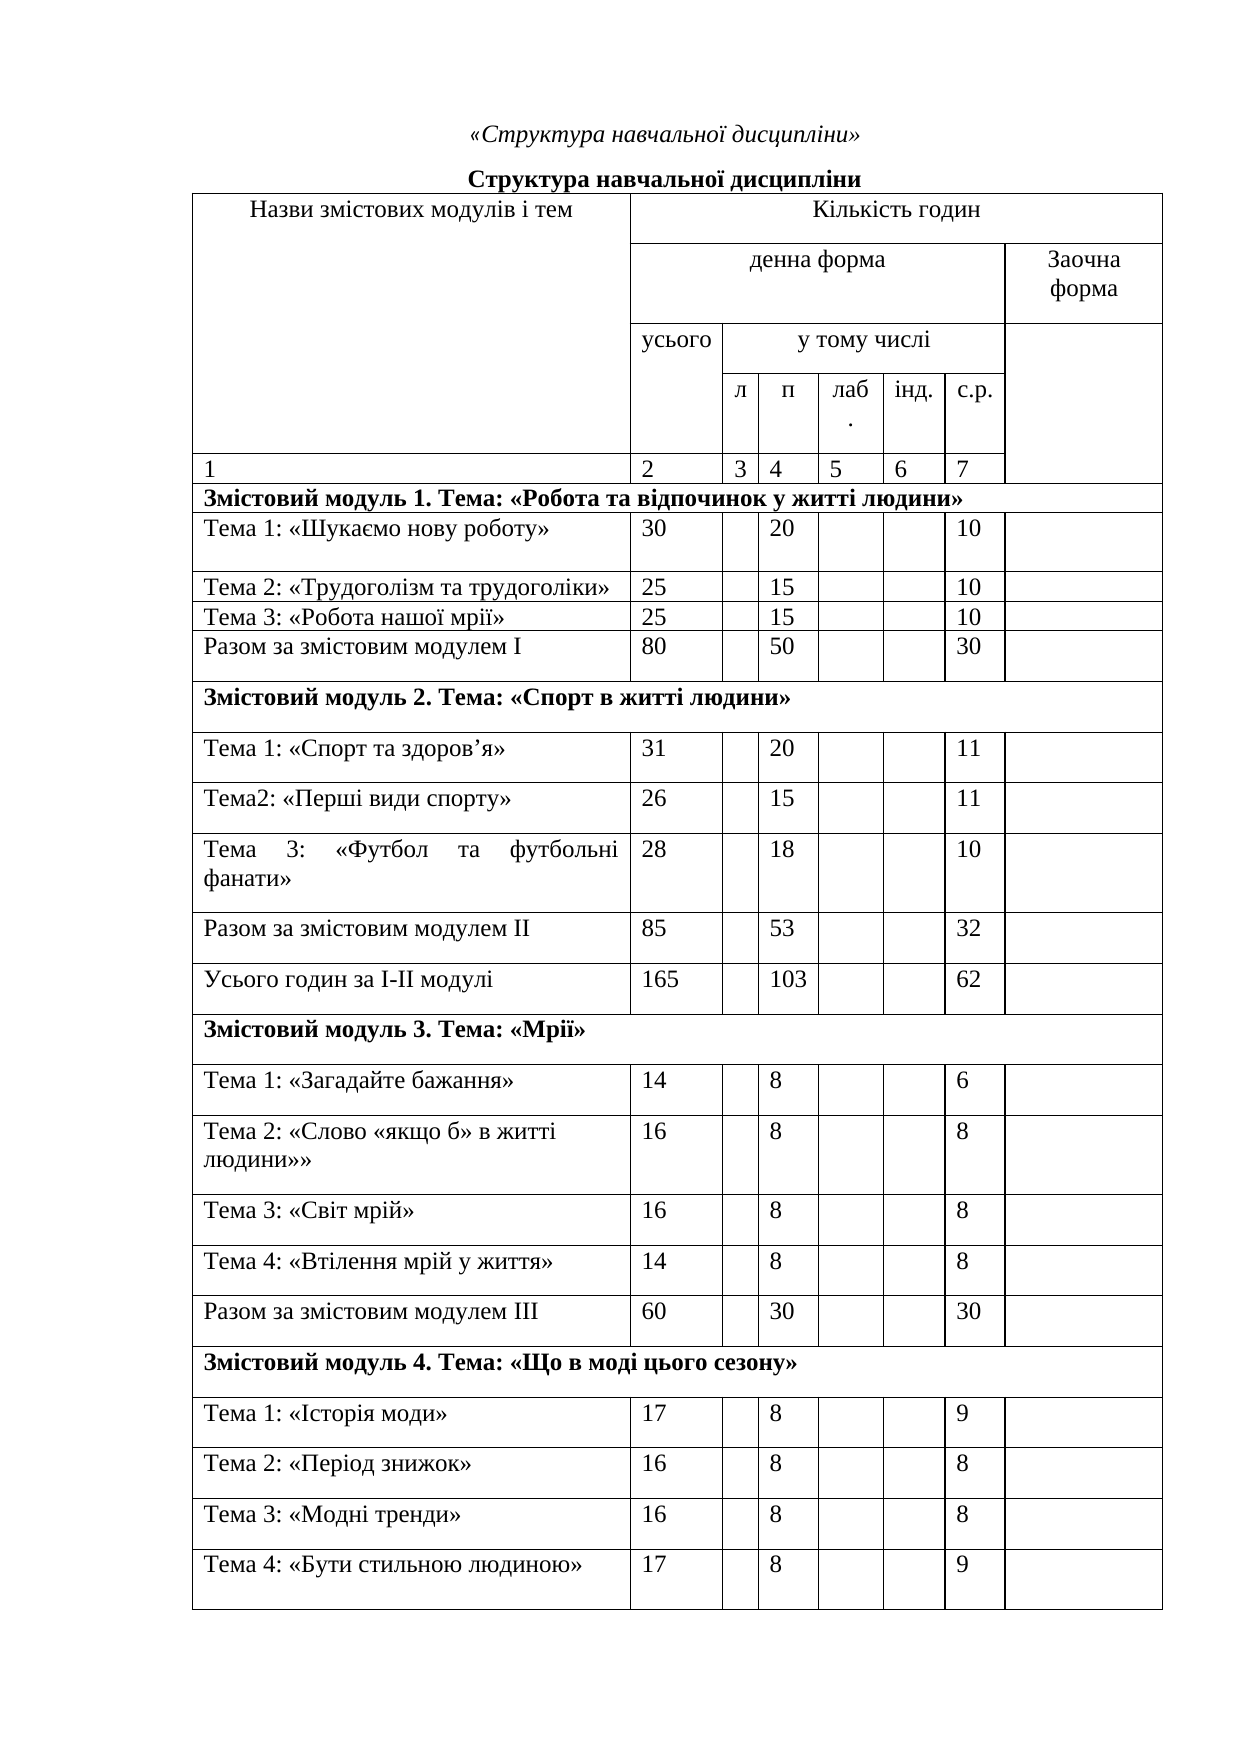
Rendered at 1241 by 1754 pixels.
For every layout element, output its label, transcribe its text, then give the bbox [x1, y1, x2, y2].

table_cell [1006, 572, 1162, 601]
table_cell [819, 1448, 883, 1498]
table_cell [1006, 1296, 1162, 1346]
table_cell Тема 3: «Модні тренди» [193, 1499, 630, 1548]
table_cell [723, 834, 758, 912]
table_cell [884, 1448, 944, 1498]
table_cell [884, 1065, 944, 1115]
table_cell 17 [631, 1398, 722, 1447]
table_cell [884, 631, 944, 681]
table_cell Тема 3: «Робота нашої мрії» [193, 602, 630, 630]
table_cell [1006, 513, 1162, 571]
table_cell 8 [759, 1246, 818, 1295]
table_cell 1 [193, 454, 630, 482]
table_cell Змістовий модуль 2. Тема: «Спорт в житті людини» [193, 682, 1162, 732]
table_cell 165 [631, 964, 722, 1013]
table_cell Тема 3: «Футбол та футбольні фанати» [193, 834, 630, 912]
table_cell лаб. [819, 374, 883, 453]
table_cell 8 [759, 1065, 818, 1115]
table_cell Разом за змістовим модулем ІІІ [193, 1296, 630, 1346]
table_cell [884, 1116, 944, 1194]
table_cell усього [631, 324, 722, 453]
table_cell 25 [631, 602, 722, 630]
table_cell [1006, 602, 1162, 630]
table_cell 8 [759, 1499, 818, 1548]
table_cell 8 [759, 1398, 818, 1447]
table_cell Тема 2: «Слово «якщо б» в житті людини»» [193, 1116, 630, 1194]
table_cell Тема 2: «Період знижок» [193, 1448, 630, 1498]
table_cell 4 [759, 454, 818, 482]
table_cell [884, 513, 944, 571]
table_cell 5 [819, 454, 883, 482]
table_cell [884, 1195, 944, 1245]
table_cell 14 [631, 1246, 722, 1295]
table_cell Змістовий модуль 1. Тема: «Робота та відпочинок у житті людини» [193, 484, 1162, 512]
table_cell Тема 1: «Загадайте бажання» [193, 1065, 630, 1115]
table_cell [819, 1246, 883, 1295]
table_cell [723, 1116, 758, 1194]
table_cell 8 [946, 1195, 1004, 1245]
table_cell [723, 1550, 758, 1609]
table_cell 10 [946, 572, 1004, 601]
table_cell 30 [759, 1296, 818, 1346]
table_cell [1006, 1398, 1162, 1447]
table_cell л [723, 374, 758, 453]
table_cell [1006, 1195, 1162, 1245]
table_cell 10 [946, 602, 1004, 630]
table_cell [1006, 964, 1162, 1013]
table_cell 8 [759, 1550, 818, 1609]
table_cell 53 [759, 913, 818, 963]
table_cell [723, 513, 758, 571]
table_cell 10 [946, 834, 1004, 912]
table_cell Тема 1: «Шукаємо нову роботу» [193, 513, 630, 571]
table_cell [819, 513, 883, 571]
table_cell 14 [631, 1065, 722, 1115]
table_cell [884, 834, 944, 912]
table_cell [1006, 783, 1162, 833]
table_cell [723, 1499, 758, 1548]
table_cell [884, 783, 944, 833]
table_cell [723, 602, 758, 630]
table_cell [723, 1448, 758, 1498]
table_cell [819, 1065, 883, 1115]
table_cell Тема2: «Перші види спорту» [193, 783, 630, 833]
table_cell 16 [631, 1448, 722, 1498]
table_cell [819, 1550, 883, 1609]
table_cell Разом за змістовим модулем І [193, 631, 630, 681]
table_cell [884, 572, 944, 601]
table_cell [1006, 324, 1162, 482]
table_cell Усього годин за І-ІІ модулі [193, 964, 630, 1013]
table_cell [884, 1246, 944, 1295]
table_cell Тема 1: «Спорт та здоров’я» [193, 733, 630, 782]
table_cell [1006, 1246, 1162, 1295]
table_cell 16 [631, 1499, 722, 1548]
table_cell у тому числі [723, 324, 1004, 373]
table_cell [1006, 1448, 1162, 1498]
table_cell [819, 733, 883, 782]
table_cell [884, 602, 944, 630]
table_cell 26 [631, 783, 722, 833]
table_cell [1006, 733, 1162, 782]
table_cell 25 [631, 572, 722, 601]
table_cell 11 [946, 783, 1004, 833]
table_cell [723, 1296, 758, 1346]
table_cell [723, 783, 758, 833]
table_cell 16 [631, 1116, 722, 1194]
table_cell 30 [946, 1296, 1004, 1346]
table_cell [884, 1296, 944, 1346]
table_cell Тема 4: «Бути стильною людиною» [193, 1550, 630, 1609]
table_cell 16 [631, 1195, 722, 1245]
table_cell [819, 1116, 883, 1194]
table_cell [819, 1499, 883, 1548]
table_cell Тема 2: «Трудоголізм та трудоголіки» [193, 572, 630, 601]
table_cell 30 [631, 513, 722, 571]
text Структура навчальної дисципліни [177, 164, 1152, 193]
table_cell [723, 572, 758, 601]
table_cell 103 [759, 964, 818, 1013]
text «Структура навчальної дисципліни» [177, 118, 1152, 149]
table_cell п [759, 374, 818, 453]
table_cell [723, 1398, 758, 1447]
table_cell 9 [946, 1398, 1004, 1447]
table_cell Разом за змістовим модулем ІІ [193, 913, 630, 963]
table_cell [723, 733, 758, 782]
table_cell 8 [946, 1246, 1004, 1295]
table_cell 8 [946, 1116, 1004, 1194]
table_cell [819, 1296, 883, 1346]
table_cell 80 [631, 631, 722, 681]
table_cell [819, 964, 883, 1013]
table_cell 11 [946, 733, 1004, 782]
table_cell [1006, 1499, 1162, 1548]
table_cell 3 [723, 454, 758, 482]
table_cell 8 [946, 1448, 1004, 1498]
table_cell 32 [946, 913, 1004, 963]
table_cell [819, 631, 883, 681]
table_cell [723, 1065, 758, 1115]
table_cell 28 [631, 834, 722, 912]
table_header Назви змістових модулів і тем [193, 194, 630, 453]
table_cell 8 [759, 1195, 818, 1245]
table_cell 6 [884, 454, 944, 482]
table_cell 10 [946, 513, 1004, 571]
table_cell 18 [759, 834, 818, 912]
table_cell [1006, 1550, 1162, 1609]
table_cell денна форма [631, 244, 1004, 323]
table_cell [723, 1195, 758, 1245]
table_cell 9 [946, 1550, 1004, 1609]
table_cell [819, 1195, 883, 1245]
table_cell [884, 1499, 944, 1548]
table_cell [1006, 913, 1162, 963]
table_cell [884, 1398, 944, 1447]
table_cell 20 [759, 733, 818, 782]
table_cell 8 [759, 1448, 818, 1498]
table_cell 8 [759, 1116, 818, 1194]
table_cell 15 [759, 602, 818, 630]
table_cell [819, 572, 883, 601]
table_cell [819, 913, 883, 963]
table_cell 30 [946, 631, 1004, 681]
table_cell Заочна форма [1006, 244, 1162, 323]
table_cell [1006, 631, 1162, 681]
table_cell 2 [631, 454, 722, 482]
table_cell Тема 4: «Втілення мрій у життя» [193, 1246, 630, 1295]
table_cell 15 [759, 783, 818, 833]
table_cell 20 [759, 513, 818, 571]
table_cell 15 [759, 572, 818, 601]
table_cell інд. [884, 374, 944, 453]
table_cell 60 [631, 1296, 722, 1346]
table_cell [1006, 1065, 1162, 1115]
table_cell [723, 964, 758, 1013]
table_cell Змістовий модуль 3. Тема: «Мрії» [193, 1015, 1162, 1064]
table_cell 6 [946, 1065, 1004, 1115]
table_cell 8 [946, 1499, 1004, 1548]
table_cell [723, 631, 758, 681]
table_cell с.р. [946, 374, 1004, 453]
table_cell [1006, 1116, 1162, 1194]
table_cell [884, 733, 944, 782]
table_cell [884, 913, 944, 963]
table_cell 85 [631, 913, 722, 963]
table_cell Змістовий модуль 4. Тема: «Що в моді цього сезону» [193, 1347, 1162, 1397]
table_cell [819, 783, 883, 833]
table_header Кількість годин [631, 194, 1162, 243]
table_cell [884, 1550, 944, 1609]
table_cell 7 [946, 454, 1004, 482]
table_cell [884, 964, 944, 1013]
table_cell Тема 3: «Світ мрій» [193, 1195, 630, 1245]
table_cell Тема 1: «Історія моди» [193, 1398, 630, 1447]
table_cell [819, 1398, 883, 1447]
table_cell [723, 913, 758, 963]
table_cell 50 [759, 631, 818, 681]
table_cell [1006, 834, 1162, 912]
table_cell 17 [631, 1550, 722, 1609]
table_cell [819, 602, 883, 630]
table_cell [723, 1246, 758, 1295]
table_cell 62 [946, 964, 1004, 1013]
table_cell 31 [631, 733, 722, 782]
table_cell [819, 834, 883, 912]
